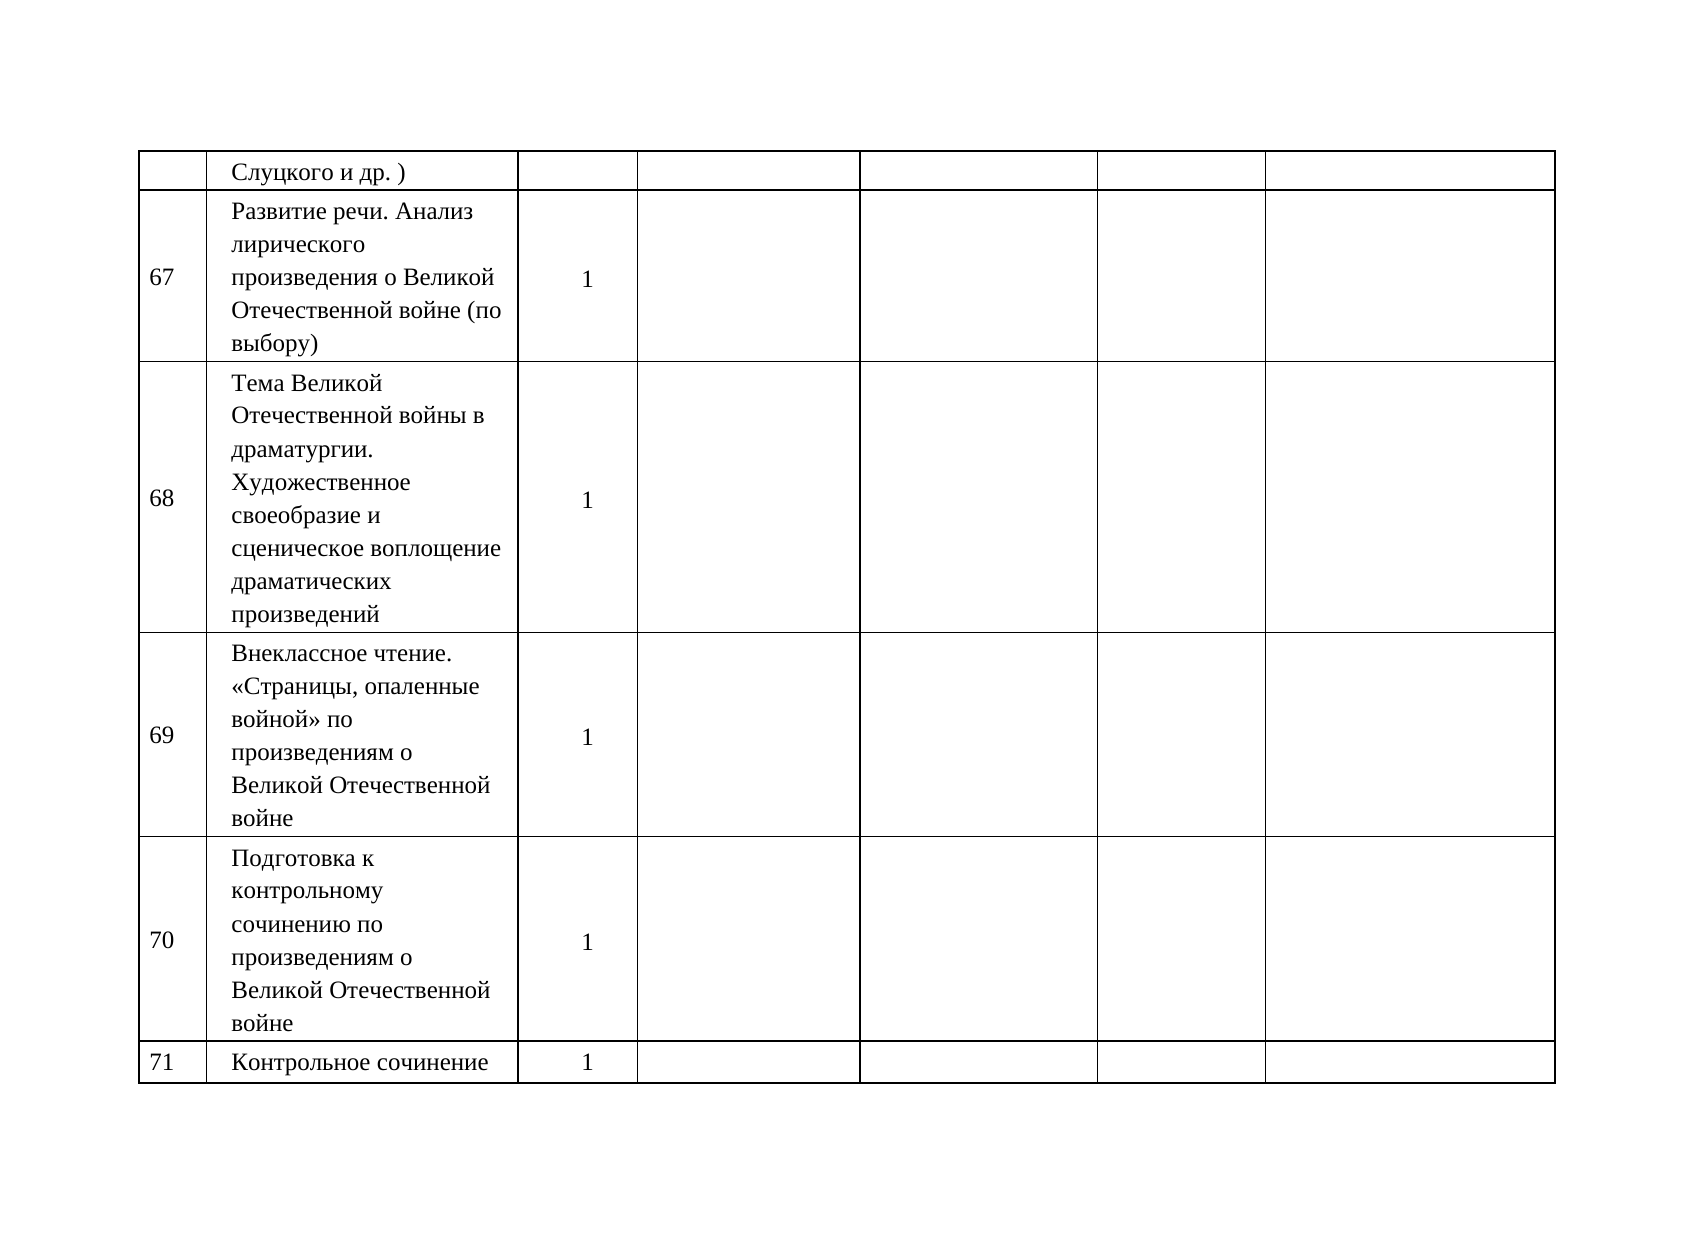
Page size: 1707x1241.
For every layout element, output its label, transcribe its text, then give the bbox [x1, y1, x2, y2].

table_cell Тема Великой Отечественной войны в драматургии. Художественное своеобразие и сценическое воплощение драматических произведений [207, 362, 517, 631]
table_cell [1098, 633, 1265, 836]
table_cell Внеклассное чтение. «Страницы, опаленные войной» по произведениям о Великой Отечественной войне [207, 633, 517, 836]
table_cell [1098, 191, 1265, 361]
table_cell [861, 633, 1097, 836]
table_cell 71 [140, 1042, 206, 1082]
table_cell 1 [519, 837, 637, 1040]
table_cell Развитие речи. Анализ лирического произведения о Великой Отечественной войне (по выбору) [207, 191, 517, 361]
table_cell 66 [140, 152, 206, 189]
table_cell [638, 362, 859, 631]
table_cell 1 [519, 152, 637, 189]
table_cell [1266, 837, 1554, 1040]
table_cell [638, 191, 859, 361]
table_cell 68 [140, 362, 206, 631]
table_cell [861, 152, 1097, 189]
table_cell [1098, 152, 1265, 189]
table_cell [1098, 1042, 1265, 1082]
table_cell Подготовка к контрольному сочинению по произведениям о Великой Отечественной войне [207, 837, 517, 1040]
table_cell [1098, 362, 1265, 631]
table_cell 1 [519, 362, 637, 631]
table_cell [1266, 152, 1554, 189]
table_cell 69 [140, 633, 206, 836]
table_cell [1098, 837, 1265, 1040]
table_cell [207, 1042, 517, 1082]
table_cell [207, 152, 517, 189]
table_cell 70 [140, 837, 206, 1040]
table_cell [861, 191, 1097, 361]
table_cell [1266, 633, 1554, 836]
table_cell 1 [519, 191, 637, 361]
table_cell [638, 837, 859, 1040]
table_cell [638, 152, 859, 189]
table_cell 1 [519, 1042, 637, 1082]
table_cell [861, 1042, 1097, 1082]
table_cell 1 [519, 633, 637, 836]
table_cell [638, 633, 859, 836]
table_cell [861, 837, 1097, 1040]
table_cell [861, 362, 1097, 631]
table_cell [1266, 1042, 1554, 1082]
table_cell 67 [140, 191, 206, 361]
table_cell [638, 1042, 859, 1082]
table_cell [1266, 191, 1554, 361]
table_cell [1266, 362, 1554, 631]
